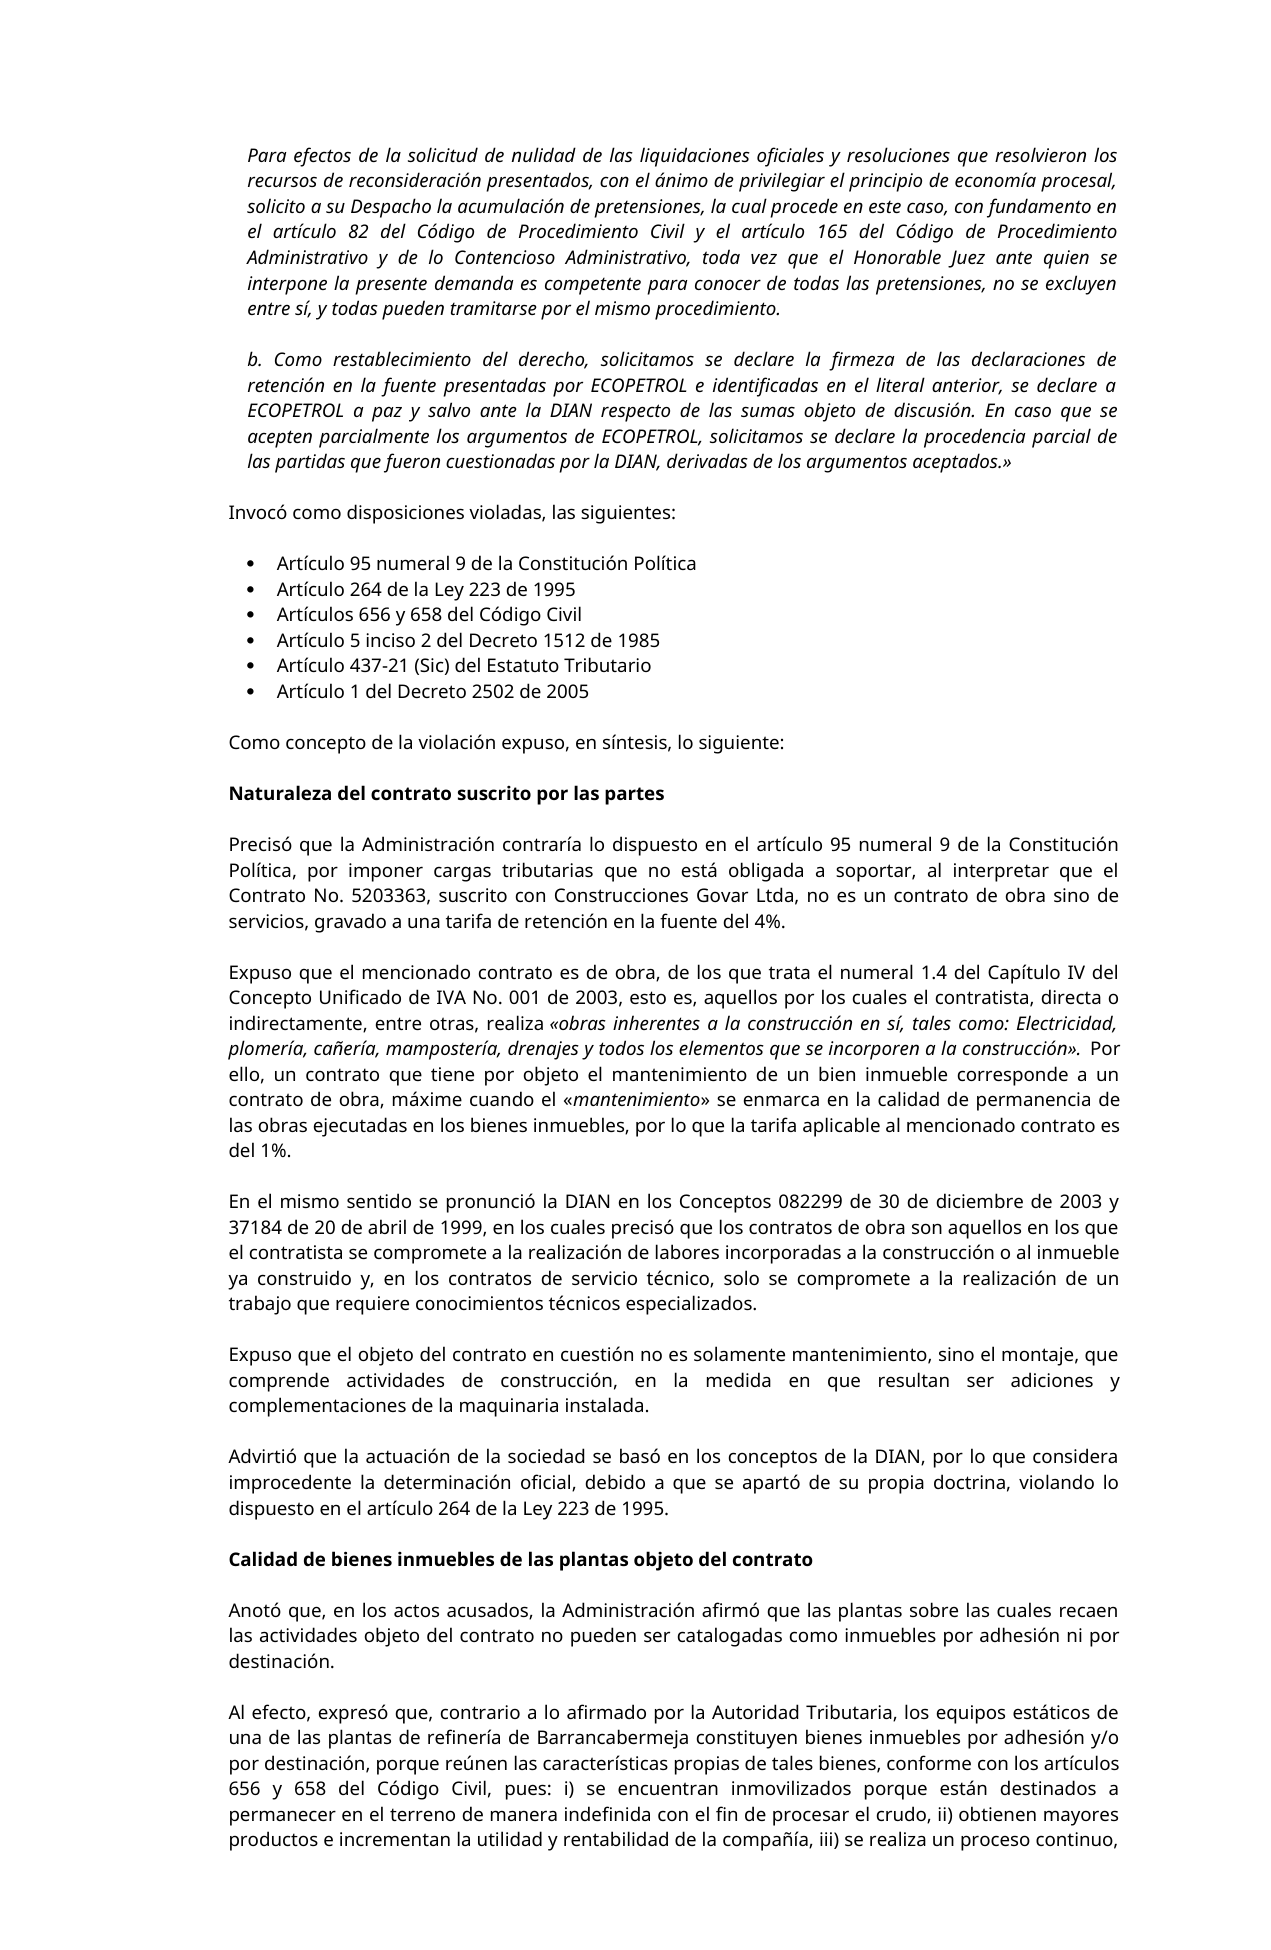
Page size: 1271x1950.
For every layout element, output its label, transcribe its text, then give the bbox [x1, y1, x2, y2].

text Para efectos de la solicitud de nulidad de las liquidaciones oficiales y resoluciones que resolvieron los recursos de reconsideración presentados, con el ánimo de privilegiar el principio de economía procesal, solicito a su Despacho la acumulación de pretensiones, la cual procede en este caso, con fundamento en el artículo 82 del Código de Procedimiento Civil y el artículo 165 del Código de Procedimiento Administrativo y de lo Contencioso Administrativo, toda vez que el Honorable Juez ante quien se interpone la presente demanda es competente para conocer de todas las pretensiones, no se excluyen entre sí, y todas pueden tramitarse por el mismo procedimiento. [247, 142, 1120, 321]
text  Artículo 5 inciso 2 del Decreto 1512 de 1985 [247, 627, 1120, 653]
text  Artículo 95 numeral 9 de la Constitución Política [247, 551, 1120, 576]
text Calidad de bienes inmuebles de las plantas objeto del contrato [228, 1546, 1120, 1571]
text Advirtió que la actuación de la sociedad se basó en los conceptos de la DIAN, por lo que considera improcedente la determinación oficial, debido a que se apartó de su propia doctrina, violando lo dispuesto en el artículo 264 de la Ley 223 de 1995. [228, 1444, 1120, 1520]
text  Artículo 1 del Decreto 2502 de 2005 [247, 678, 1120, 704]
text Anotó que, en los actos acusados, la Administración afirmó que las plantas sobre las cuales recaen las actividades objeto del contrato no pueden ser catalogadas como inmuebles por adhesión ni por destinación. [228, 1597, 1120, 1673]
text Expuso que el objeto del contrato en cuestión no es solamente mantenimiento, sino el montaje, que comprende actividades de construcción, en la medida en que resultan ser adiciones y complementaciones de la maquinaria instalada. [228, 1342, 1120, 1418]
text  Artículos 656 y 658 del Código Civil [247, 602, 1120, 627]
text  Artículo 264 de la Ley 223 de 1995 [247, 576, 1120, 602]
text Precisó que la Administración contraría lo dispuesto en el artículo 95 numeral 9 de la Constitución Política, por imponer cargas tributarias que no está obligada a soportar, al interpretar que el Contrato No. 5203363, suscrito con Construcciones Govar Ltda, no es un contrato de obra sino de servicios, gravado a una tarifa de retención en la fuente del 4%. [228, 831, 1120, 933]
text Invocó como disposiciones violadas, las siguientes: [228, 499, 1120, 525]
text Expuso que el mencionado contrato es de obra, de los que trata el numeral 1.4 del Capítulo IV del Concepto Unificado de IVA No. 001 de 2003, esto es, aquellos por los cuales el contratista, directa o indirectamente, entre otras, realiza «obras inherentes a la construcción en sí, tales como: Electricidad, plomería, cañería, mampostería, drenajes y todos los elementos que se incorporen a la construcción». Por ello, un contrato que tiene por objeto el mantenimiento de un bien inmueble corresponde a un contrato de obra, máxime cuando el «mantenimiento» se enmarca en la calidad de permanencia de las obras ejecutadas en los bienes inmuebles, por lo que la tarifa aplicable al mencionado contrato es del 1%. [228, 959, 1120, 1163]
text Como concepto de la violación expuso, en síntesis, lo siguiente: [228, 729, 1120, 755]
text  Artículo 437-21 (Sic) del Estatuto Tributario [247, 653, 1120, 678]
text b. Como restablecimiento del derecho, solicitamos se declare la firmeza de las declaraciones de retención en la fuente presentadas por ECOPETROL e identificadas en el literal anterior, se declare a ECOPETROL a paz y salvo ante la DIAN respecto de las sumas objeto de discusión. En caso que se acepten parcialmente los argumentos de ECOPETROL, solicitamos se declare la procedencia parcial de las partidas que fueron cuestionadas por la DIAN, derivadas de los argumentos aceptados.» [247, 346, 1120, 474]
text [228, 1699, 1120, 1852]
text En el mismo sentido se pronunció la DIAN en los Conceptos 082299 de 30 de diciembre de 2003 y 37184 de 20 de abril de 1999, en los cuales precisó que los contratos de obra son aquellos en los que el contratista se compromete a la realización de labores incorporadas a la construcción o al inmueble ya construido y, en los contratos de servicio técnico, solo se compromete a la realización de un trabajo que requiere conocimientos técnicos especializados. [228, 1189, 1120, 1316]
text Naturaleza del contrato suscrito por las partes [228, 780, 1120, 806]
